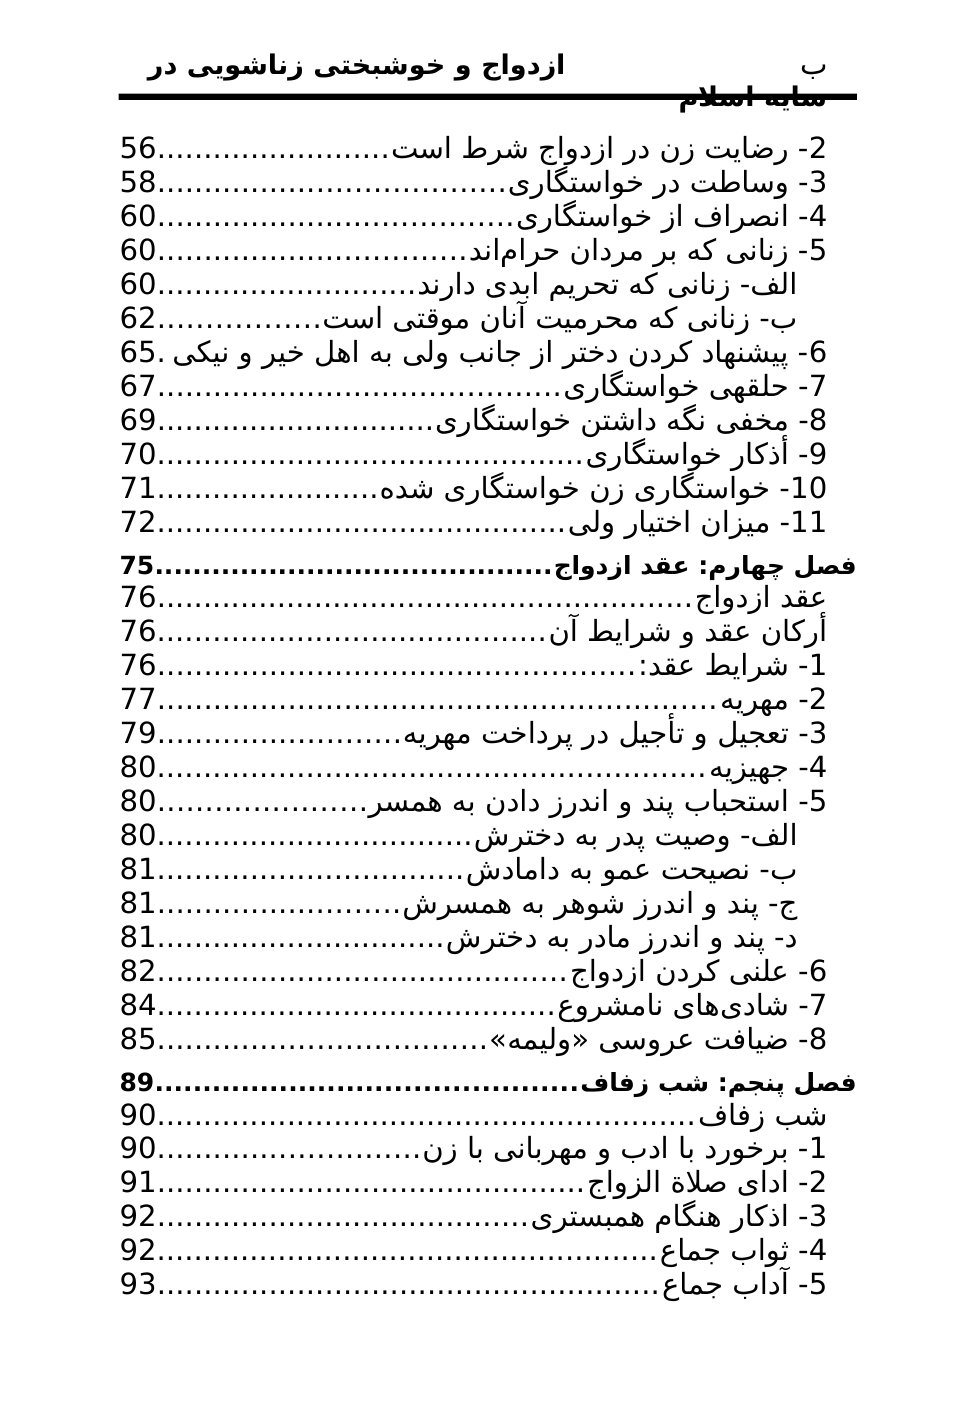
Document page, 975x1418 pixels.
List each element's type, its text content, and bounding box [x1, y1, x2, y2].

text الف- وصیت پدر به دخترش 80 [118, 818, 798, 852]
text 2- مهریه 77 [118, 683, 827, 717]
text 3- اذکار هنگام همبستری 92 [118, 1200, 827, 1234]
text 1- شرایط عقد: 76 [118, 649, 827, 683]
text 4- ثواب جماع 92 [118, 1234, 827, 1268]
text 6- علنی کردن ازدواج 82 [118, 954, 827, 988]
text 2- رضایت زن در ازدواج شرط است 56 [118, 132, 827, 166]
text 5- استحباب پند و اندرز دادن به همسر 80 [118, 784, 827, 818]
text 5- زنانی که بر مردان حرام‌اند 60 [118, 233, 827, 267]
text عقد ازدواج 76 [118, 581, 827, 615]
text 4- انصراف از خواستگاری 60 [118, 199, 827, 233]
text فصل پنجم: شب زفاف 89 [118, 1069, 857, 1098]
text الف- زنانی که تحریم ابدی دارند 60 [118, 267, 798, 301]
text 8- مخفی نگه داشتن خواستگاری 69 [118, 403, 827, 437]
text أرکان عقد و شرایط آن 76 [118, 615, 827, 649]
text 3- تعجیل و تأجیل در پرداخت مهریه 79 [118, 717, 827, 751]
text 2- ادای صلاة الزواج 91 [118, 1166, 827, 1200]
text 7- شادی‌های نامشروع 84 [118, 988, 827, 1022]
text 4- جهیزیه 80 [118, 751, 827, 784]
text 7- حلقهی خواستگاری 67 [118, 369, 827, 403]
text 10- خواستگاری زن خواستگاری شده 71 [118, 471, 827, 505]
text 1- برخورد با ادب و مهربانی با زن 90 [118, 1132, 827, 1166]
text 11- میزان اختیار ولی 72 [118, 505, 827, 539]
text ب- نصیحت عمو به دامادش 81 [118, 852, 798, 886]
text 6- پیشنهاد کردن دختر از جانب ولی به اهل خیر و نیکی 65 [118, 335, 827, 369]
text شب زفاف 90 [118, 1098, 827, 1132]
text ج- پند و اندرز شوهر به همسرش 81 [118, 886, 798, 920]
text ب- زنانی که محرمیت آنان موقتی است 62 [118, 301, 798, 335]
text 9- أذکار خواستگاری 70 [118, 437, 827, 471]
text 3- وساطت در خواستگاری 58 [118, 166, 827, 199]
text د- پند و اندرز مادر به دخترش 81 [118, 920, 798, 954]
text فصل چهارم: عقد ازدواج 75 [118, 552, 857, 581]
text 5- آداب جماع 93 [118, 1268, 827, 1302]
text 8- ضیافت عروسی «ولیمه» 85 [118, 1022, 827, 1056]
